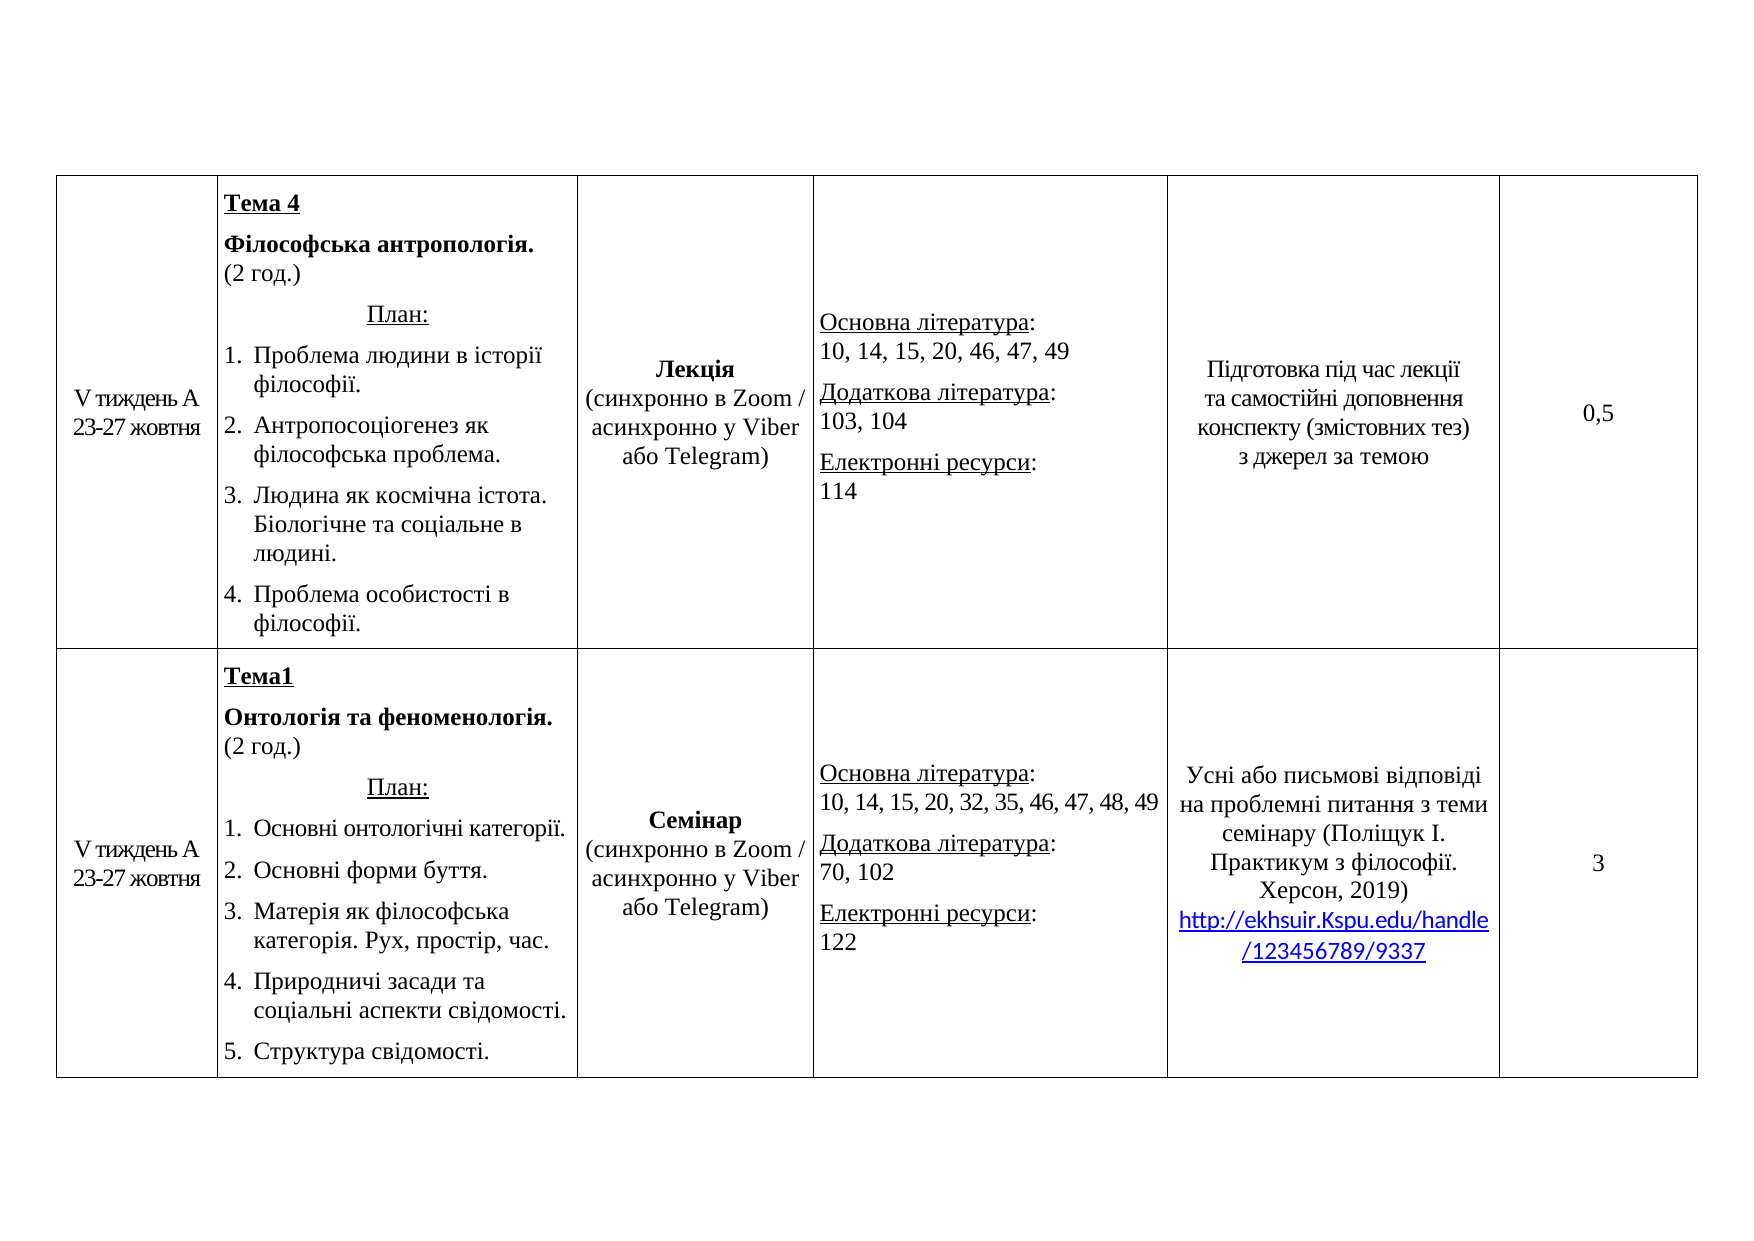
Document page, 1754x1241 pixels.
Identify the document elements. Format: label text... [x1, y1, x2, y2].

table_header 0,5 [1500, 176, 1697, 648]
table_header Лекція (синхронно в Zoom / асинхронно у Viber або Telegram) [578, 176, 813, 648]
table_cell Основна література: 10, 14, 15, 20, 32, 35, 46, 47, 48, 49 Додаткова література: 70, 102 Електронні ресурси: 122 [814, 649, 1167, 1077]
table_cell Семінар (синхронно в Zoom / асинхронно у Viber або Telegram) [578, 649, 813, 1077]
table_header V тиждень А 23-27 жовтня [57, 176, 217, 648]
table_cell 3 [1500, 649, 1697, 1077]
table_header Тема 4 Філософська антропологія. (2 год.) План: Проблема людини в історії філософії. Антропосоціогенез як філософська проблема. Людина як космічна істота. Біологічне та соціальне в людині. Проблема особистості в філософії. [218, 176, 577, 648]
table_cell Усні або письмові відповіді на проблемні питання з теми семінару (Поліщук І. Практикум з філософії. Херсон, 2019) http://ekhsuir.Kspu.edu/handle/123456789/9337 [1168, 649, 1499, 1077]
table_cell Тема1 Онтологія та феноменологія. (2 год.) План: Основні онтологічні категорії. Основні форми буття. Матерія як філософська категорія. Рух, простір, час. Природничі засади та соціальні аспекти свідомості. Структура свідомості. [218, 649, 577, 1077]
table_header Основна література: 10, 14, 15, 20, 46, 47, 49 Додаткова література: 103, 104 Електронні ресурси: 114 [814, 176, 1167, 648]
table_cell V тиждень А 23-27 жовтня [57, 649, 217, 1077]
table_header Підготовка під час лекції та самостійні доповнення конспекту (змістовних тез) з джерел за темою [1168, 176, 1499, 648]
